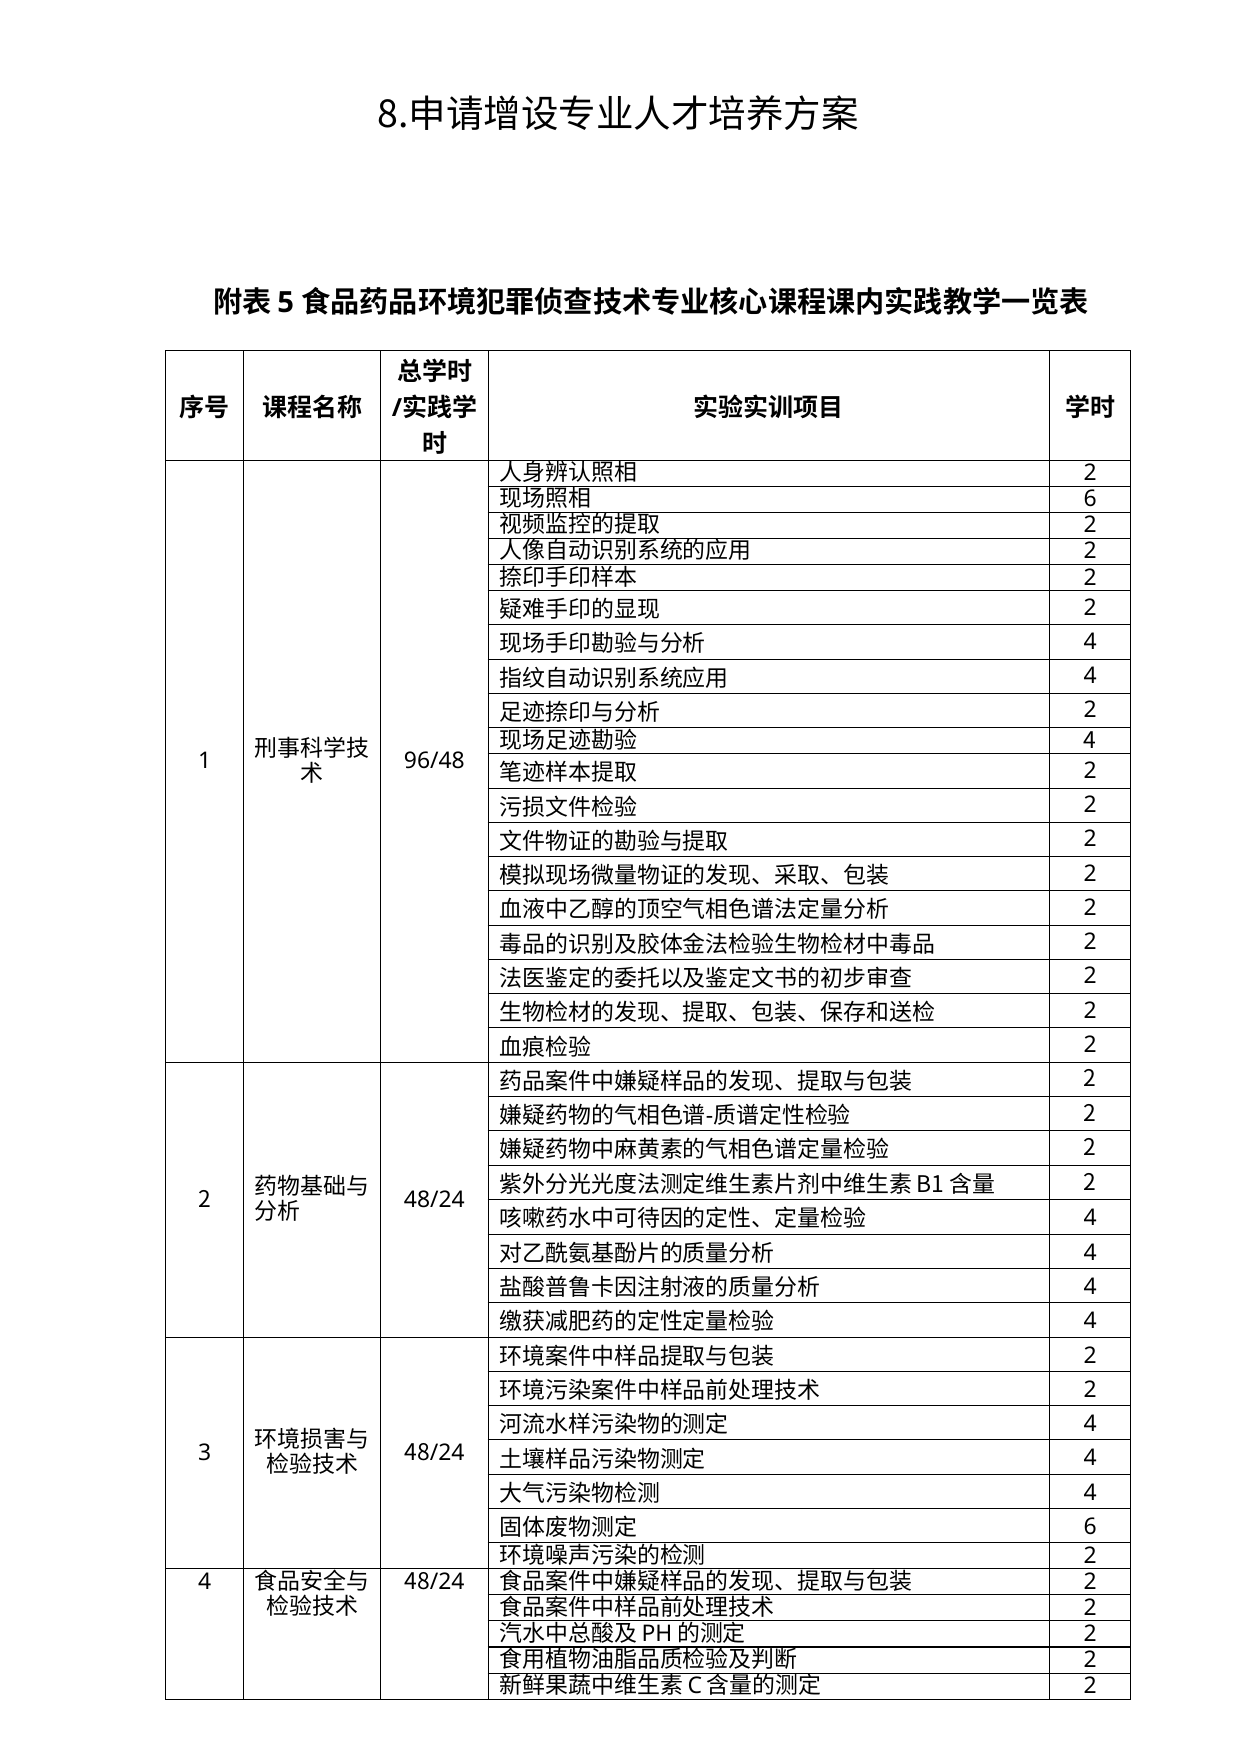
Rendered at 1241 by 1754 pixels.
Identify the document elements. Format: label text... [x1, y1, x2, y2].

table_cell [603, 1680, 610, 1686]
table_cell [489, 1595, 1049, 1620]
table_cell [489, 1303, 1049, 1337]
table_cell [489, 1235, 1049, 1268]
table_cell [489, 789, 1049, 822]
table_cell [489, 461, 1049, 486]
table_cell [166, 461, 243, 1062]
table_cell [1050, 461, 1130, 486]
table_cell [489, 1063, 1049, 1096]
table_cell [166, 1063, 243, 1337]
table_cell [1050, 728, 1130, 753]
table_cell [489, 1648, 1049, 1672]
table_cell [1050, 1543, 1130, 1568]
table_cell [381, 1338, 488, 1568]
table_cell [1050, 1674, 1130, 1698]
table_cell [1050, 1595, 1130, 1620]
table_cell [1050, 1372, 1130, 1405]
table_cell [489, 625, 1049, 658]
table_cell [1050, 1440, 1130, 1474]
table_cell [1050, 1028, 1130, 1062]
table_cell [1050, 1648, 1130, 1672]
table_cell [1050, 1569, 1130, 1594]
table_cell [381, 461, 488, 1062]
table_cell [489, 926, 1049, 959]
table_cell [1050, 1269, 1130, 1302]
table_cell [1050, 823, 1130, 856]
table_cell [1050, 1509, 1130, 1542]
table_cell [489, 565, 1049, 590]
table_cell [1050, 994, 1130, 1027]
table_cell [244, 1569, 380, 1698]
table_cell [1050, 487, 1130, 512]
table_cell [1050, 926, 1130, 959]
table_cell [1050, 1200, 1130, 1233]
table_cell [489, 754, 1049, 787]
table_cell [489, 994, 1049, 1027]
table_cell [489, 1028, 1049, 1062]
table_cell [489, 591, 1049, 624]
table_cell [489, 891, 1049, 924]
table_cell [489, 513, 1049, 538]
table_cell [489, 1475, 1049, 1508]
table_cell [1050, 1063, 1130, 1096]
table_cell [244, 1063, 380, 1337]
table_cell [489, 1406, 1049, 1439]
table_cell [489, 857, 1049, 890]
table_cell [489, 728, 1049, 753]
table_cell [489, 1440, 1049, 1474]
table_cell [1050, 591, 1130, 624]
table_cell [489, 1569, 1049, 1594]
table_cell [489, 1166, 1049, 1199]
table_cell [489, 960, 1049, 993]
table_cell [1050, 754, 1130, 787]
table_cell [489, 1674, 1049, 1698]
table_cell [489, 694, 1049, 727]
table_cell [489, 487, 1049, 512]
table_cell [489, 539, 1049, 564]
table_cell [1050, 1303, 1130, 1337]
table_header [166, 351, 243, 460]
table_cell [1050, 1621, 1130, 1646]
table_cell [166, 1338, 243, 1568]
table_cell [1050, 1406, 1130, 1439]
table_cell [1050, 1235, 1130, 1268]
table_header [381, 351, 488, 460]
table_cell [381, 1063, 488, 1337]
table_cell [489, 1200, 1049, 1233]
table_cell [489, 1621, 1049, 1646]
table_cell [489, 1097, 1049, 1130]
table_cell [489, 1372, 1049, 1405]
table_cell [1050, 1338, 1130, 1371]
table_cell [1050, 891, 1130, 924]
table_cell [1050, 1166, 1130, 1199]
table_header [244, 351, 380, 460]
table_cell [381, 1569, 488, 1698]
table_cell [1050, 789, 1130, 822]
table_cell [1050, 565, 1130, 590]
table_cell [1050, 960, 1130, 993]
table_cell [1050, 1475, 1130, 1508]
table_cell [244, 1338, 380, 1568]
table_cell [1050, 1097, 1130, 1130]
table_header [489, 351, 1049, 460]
text 附表5 食品药品环境犯罪侦查技术专业核心课程课内实践教学一览表 [125, 277, 1171, 321]
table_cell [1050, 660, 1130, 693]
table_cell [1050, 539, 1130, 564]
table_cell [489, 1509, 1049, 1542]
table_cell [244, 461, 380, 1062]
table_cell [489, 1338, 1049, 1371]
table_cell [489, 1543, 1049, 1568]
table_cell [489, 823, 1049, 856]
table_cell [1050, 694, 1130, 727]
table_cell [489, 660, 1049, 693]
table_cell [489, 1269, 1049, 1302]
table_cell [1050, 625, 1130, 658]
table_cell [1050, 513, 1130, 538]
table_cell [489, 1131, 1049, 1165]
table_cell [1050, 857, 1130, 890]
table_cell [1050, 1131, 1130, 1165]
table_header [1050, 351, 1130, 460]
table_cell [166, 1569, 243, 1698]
